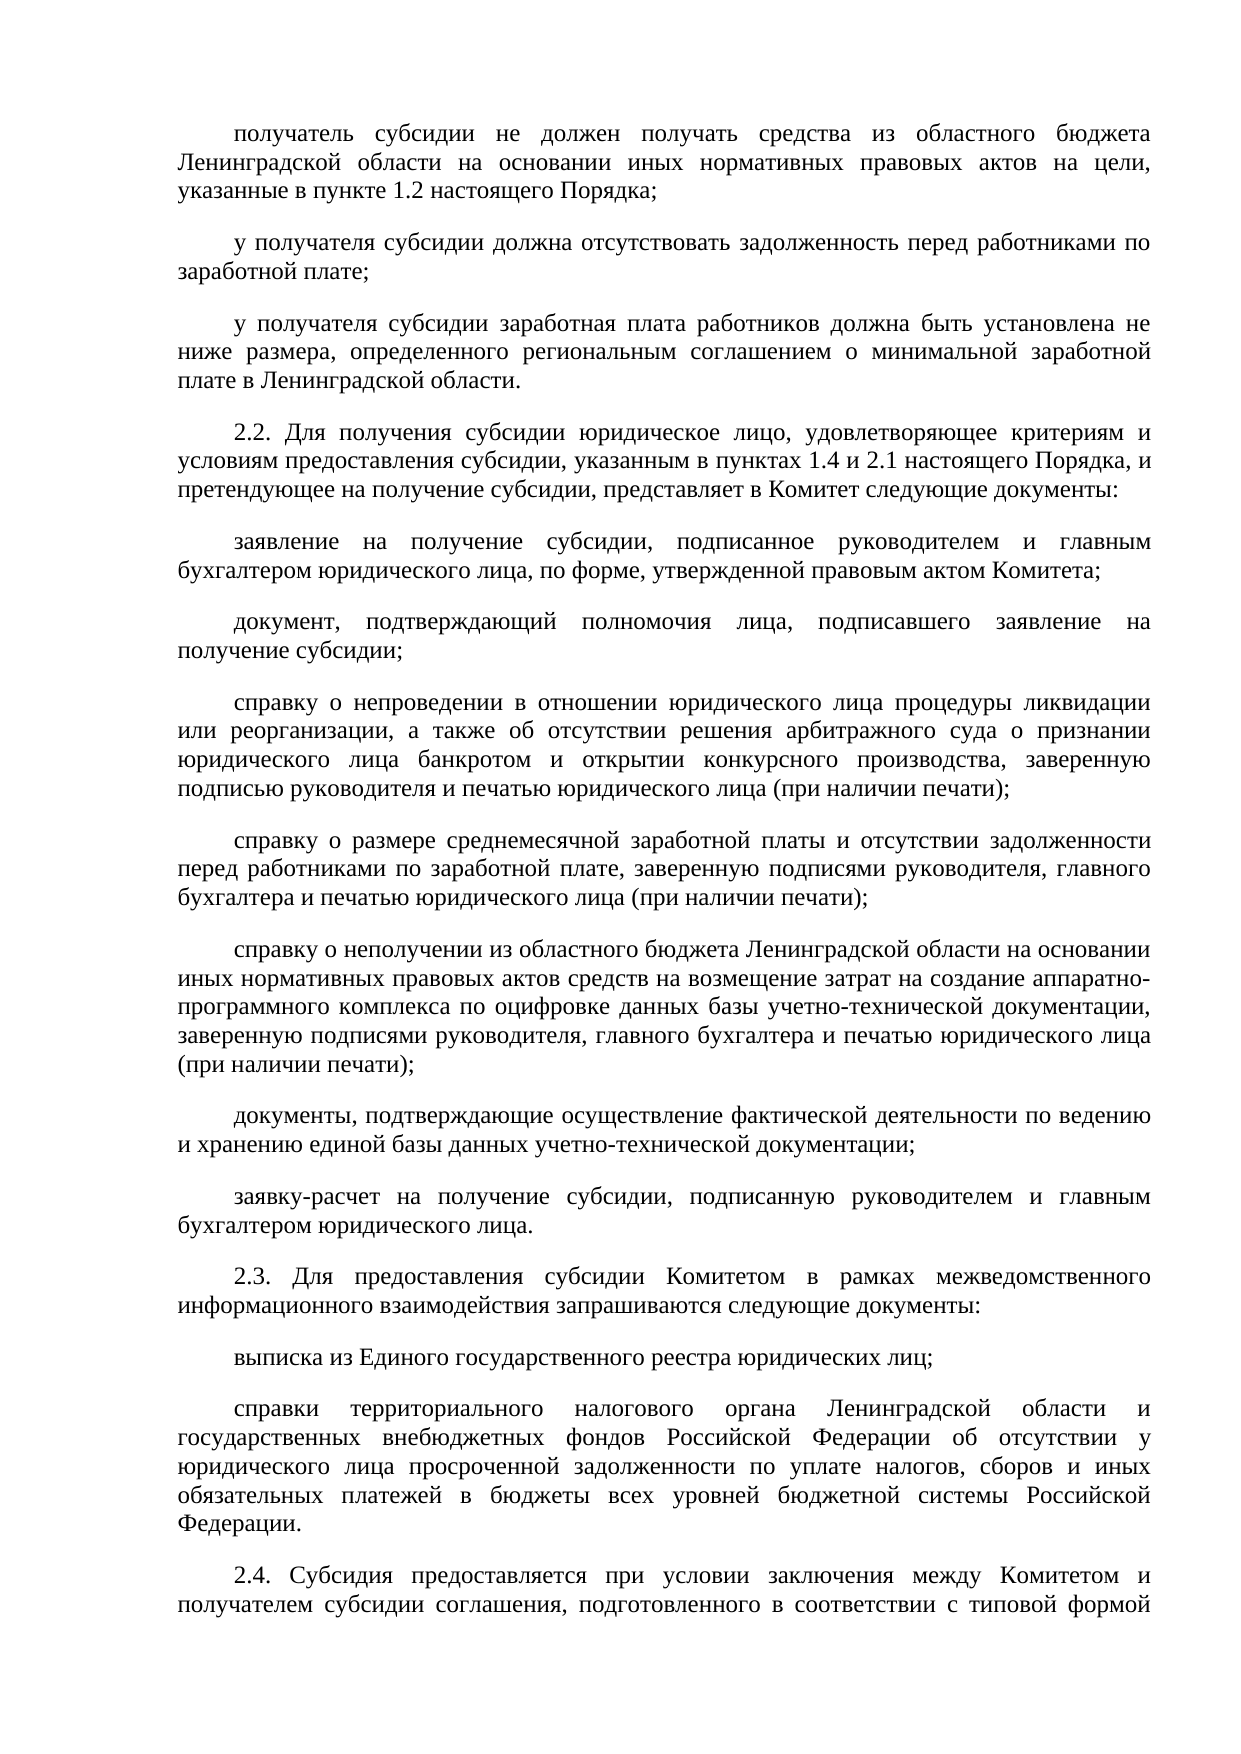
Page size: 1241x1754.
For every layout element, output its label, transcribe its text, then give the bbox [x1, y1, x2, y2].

text заявку-расчет на получение субсидии, подписанную руководителем и главным бухгалтером юридического лица. [177, 1181, 1152, 1238]
text справку о непроведении в отношении юридического лица процедуры ликвидации или реорганизации, а также об отсутствии решения арбитражного суда о признании юридического лица банкротом и открытии конкурсного производства, заверенную подписью руководителя и печатью юридического лица (при наличии печати); [177, 687, 1152, 802]
text справки территориального налогового органа Ленинградской области и государственных внебюджетных фондов Российской Федерации об отсутствии у юридического лица просроченной задолженности по уплате налогов, сборов и иных обязательных платежей в бюджеты всех уровней бюджетной системы Российской Федерации. [177, 1393, 1152, 1537]
text заявление на получение субсидии, подписанное руководителем и главным бухгалтером юридического лица, по форме, утвержденной правовым актом Комитета; [177, 526, 1152, 583]
text у получателя субсидии заработная плата работников должна быть установлена не ниже размера, определенного региональным соглашением о минимальной заработной плате в Ленинградской области. [177, 308, 1152, 394]
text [177, 1560, 1152, 1618]
text выписка из Единого государственного реестра юридических лиц; [177, 1342, 1152, 1371]
text 2.2. Для получения субсидии юридическое лицо, удовлетворяющее критериям и условиям предоставления субсидии, указанным в пунктах 1.4 и 2.1 настоящего Порядка, и претендующее на получение субсидии, представляет в Комитет следующие документы: [177, 417, 1152, 503]
text получатель субсидии не должен получать средства из областного бюджета Ленинградской области на основании иных нормативных правовых актов на цели, указанные в пункте 1.2 настоящего Порядка; [177, 118, 1152, 204]
text справку о неполучении из областного бюджета Ленинградской области на основании иных нормативных правовых актов средств на возмещение затрат на создание аппаратно-программного комплекса по оцифровке данных базы учетно-технической документации, заверенную подписями руководителя, главного бухгалтера и печатью юридического лица (при наличии печати); [177, 934, 1152, 1078]
text документ, подтверждающий полномочия лица, подписавшего заявление на получение субсидии; [177, 606, 1152, 664]
text у получателя субсидии должна отсутствовать задолженность перед работниками по заработной плате; [177, 227, 1152, 285]
text 2.3. Для предоставления субсидии Комитетом в рамках межведомственного информационного взаимодействия запрашиваются следующие документы: [177, 1261, 1152, 1319]
text справку о размере среднемесячной заработной платы и отсутствии задолженности перед работниками по заработной плате, заверенную подписями руководителя, главного бухгалтера и печатью юридического лица (при наличии печати); [177, 825, 1152, 911]
text документы, подтверждающие осуществление фактической деятельности по ведению и хранению единой базы данных учетно-технической документации; [177, 1101, 1152, 1158]
